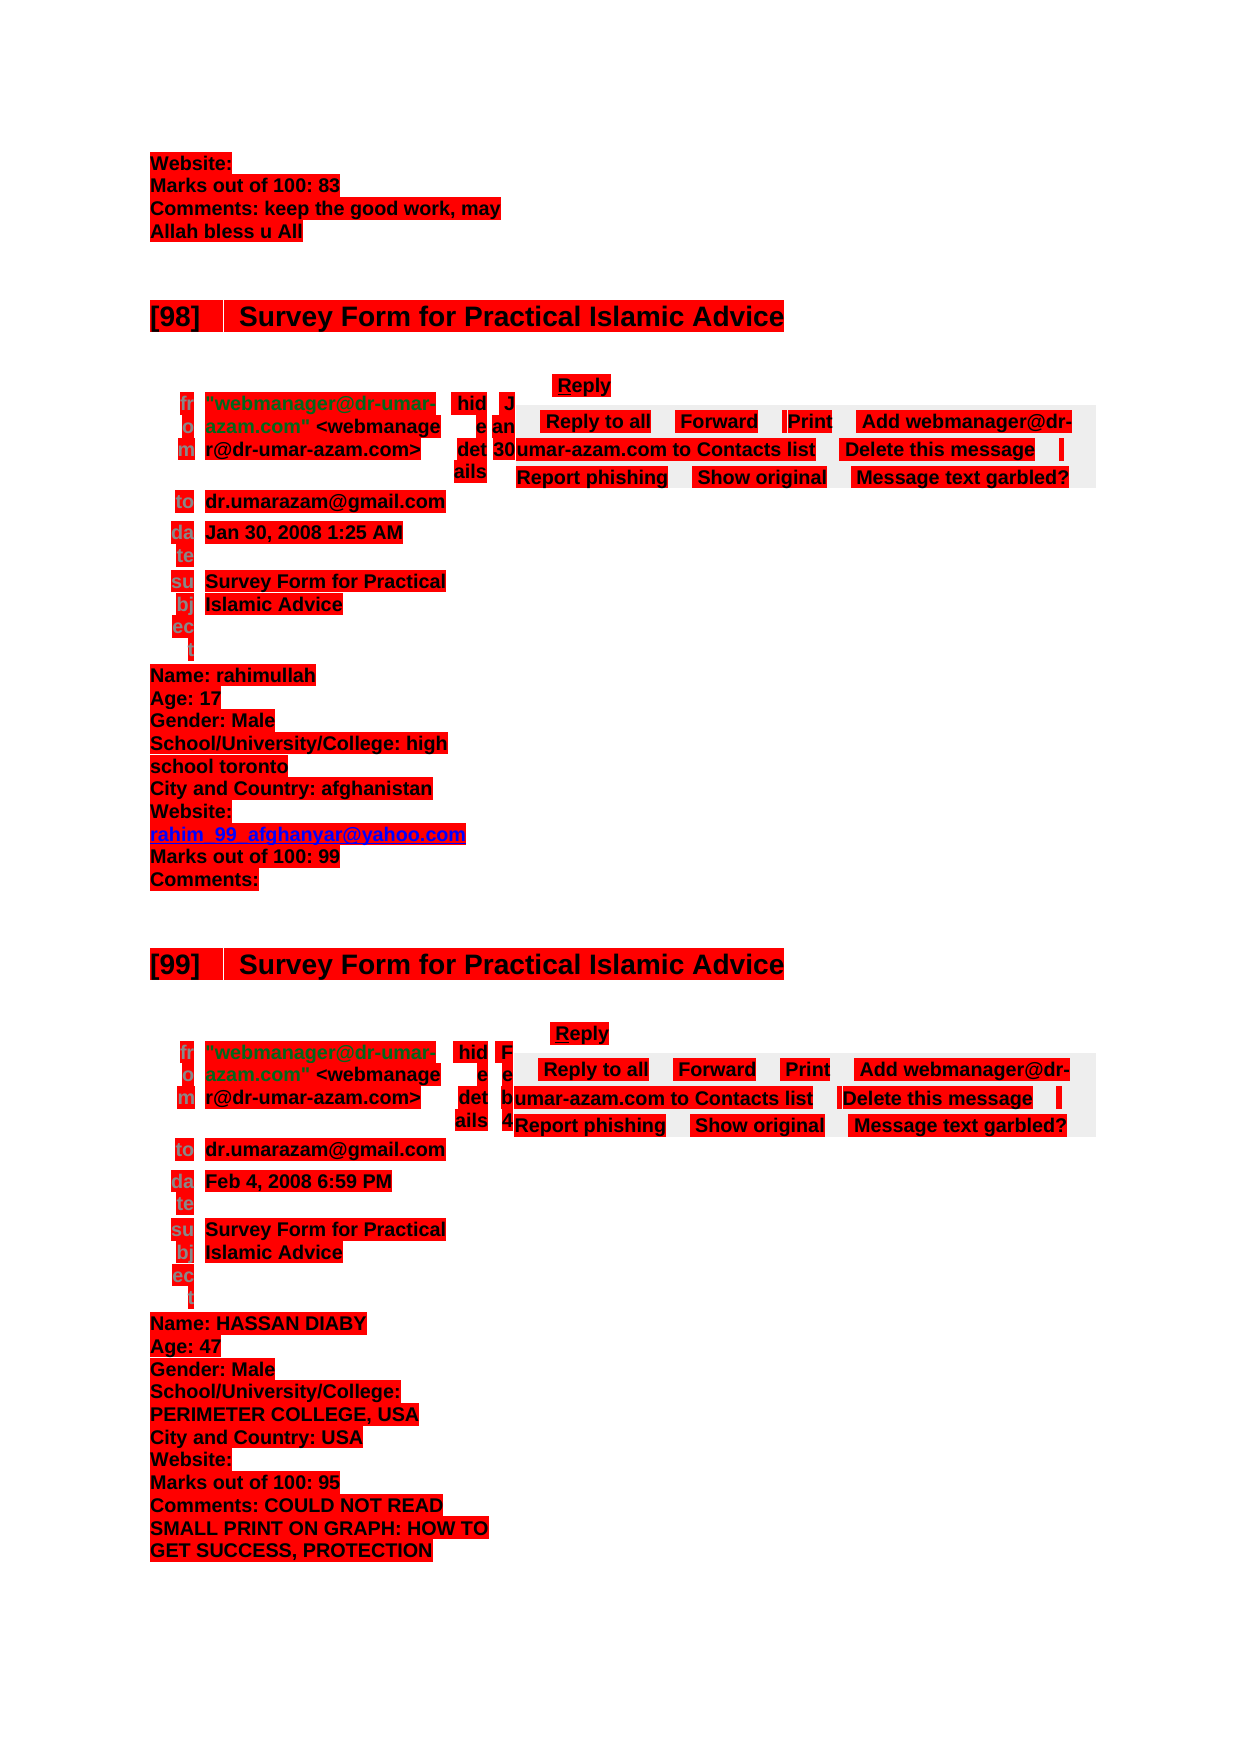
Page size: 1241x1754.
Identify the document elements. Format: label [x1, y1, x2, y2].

table_cell [149, 150, 1098, 1591]
